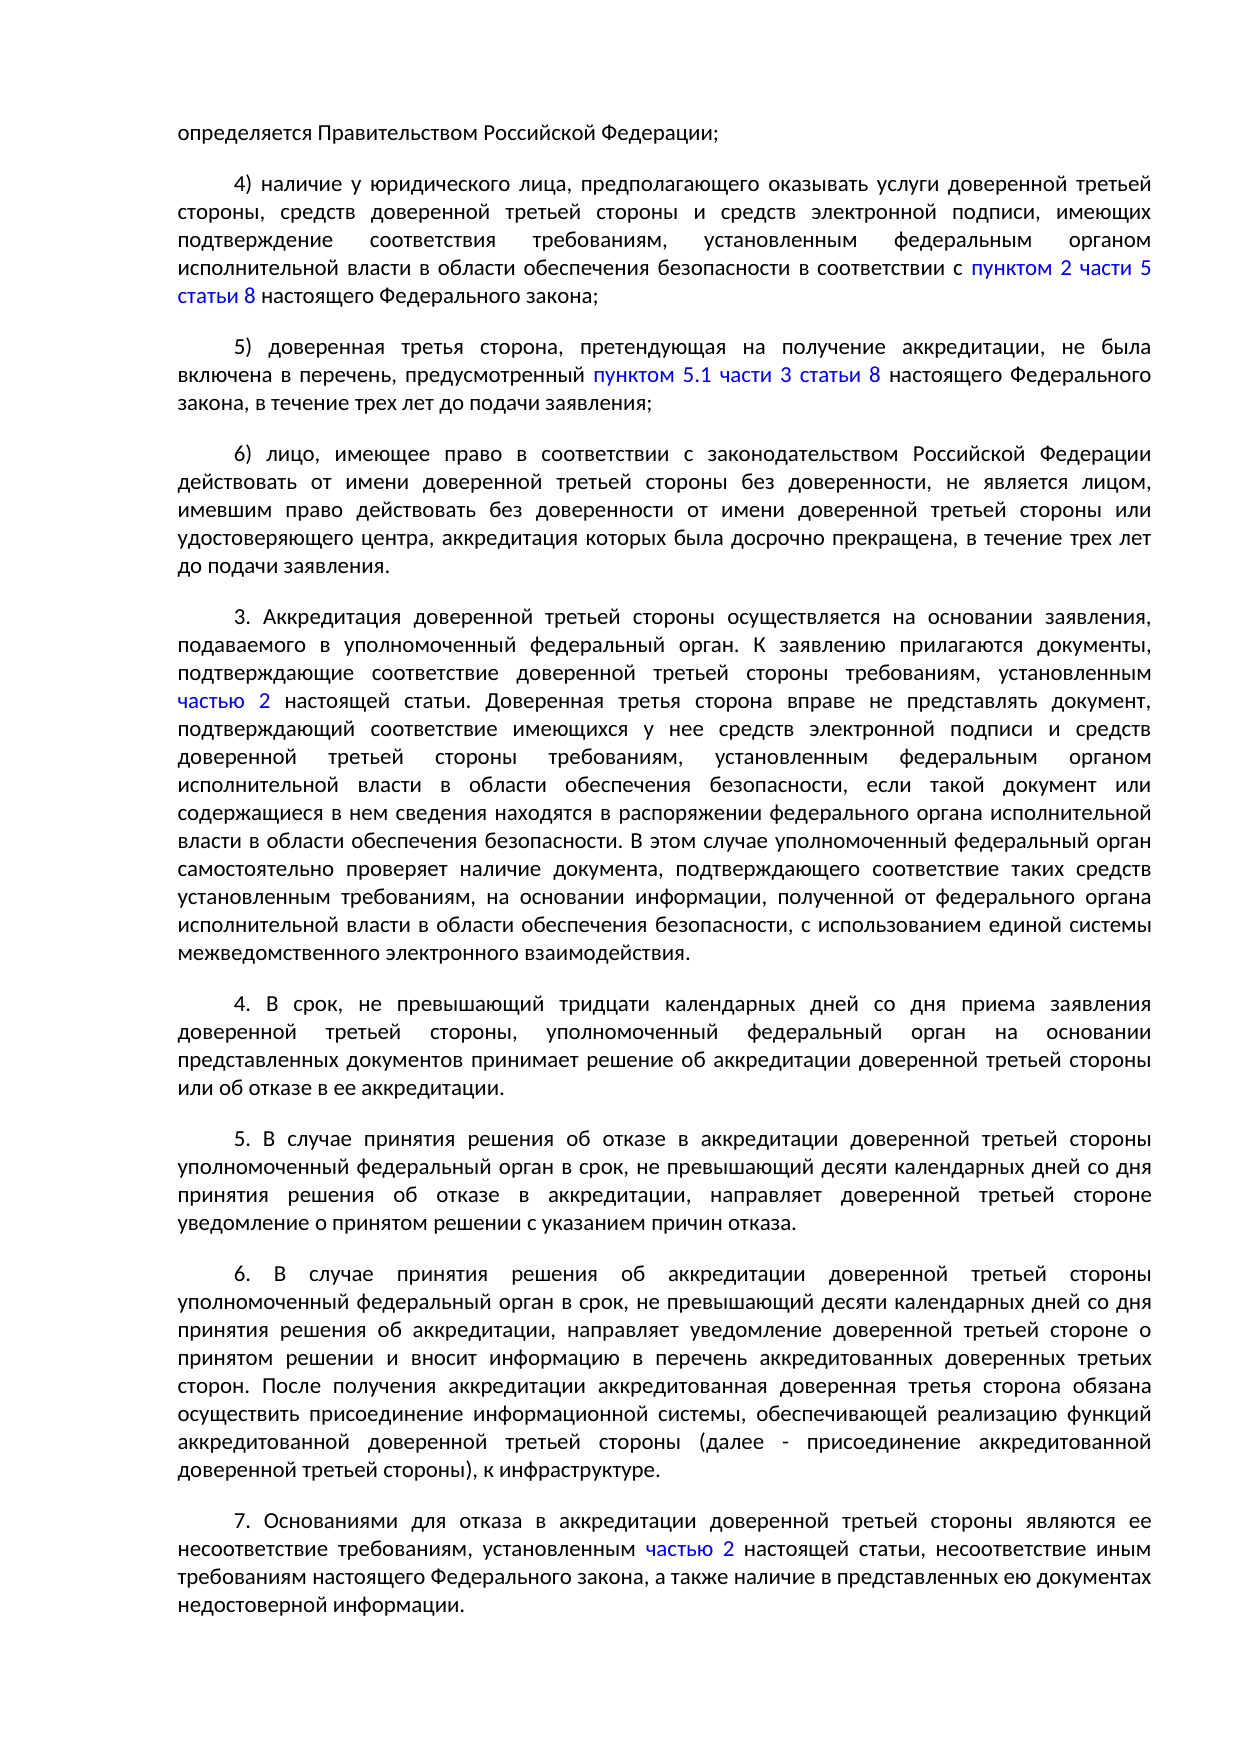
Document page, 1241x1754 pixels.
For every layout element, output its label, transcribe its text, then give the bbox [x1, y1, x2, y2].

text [177, 118, 1152, 146]
text 4. В срок, не превышающий тридцати календарных дней со дня приема заявления доверенной третьей стороны, уполномоченный федеральный орган на основании представленных документов принимает решение об аккредитации доверенной третьей стороны или об отказе в ее аккредитации. [177, 989, 1152, 1101]
text 7. Основаниями для отказа в аккредитации доверенной третьей стороны являются ее несоответствие требованиям, установленным частью 2 настоящей статьи, несоответствие иным требованиям настоящего Федерального закона, а также наличие в представленных ею документах недостоверной информации. [177, 1506, 1152, 1618]
text 3. Аккредитация доверенной третьей стороны осуществляется на основании заявления, подаваемого в уполномоченный федеральный орган. К заявлению прилагаются документы, подтверждающие соответствие доверенной третьей стороны требованиям, установленным частью 2 настоящей статьи. Доверенная третья сторона вправе не представлять документ, подтверждающий соответствие имеющихся у нее средств электронной подписи и средств доверенной третьей стороны требованиям, установленным федеральным органом исполнительной власти в области обеспечения безопасности, если такой документ или содержащиеся в нем сведения находятся в распоряжении федерального органа исполнительной власти в области обеспечения безопасности. В этом случае уполномоченный федеральный орган самостоятельно проверяет наличие документа, подтверждающего соответствие таких средств установленным требованиям, на основании информации, полученной от федерального органа исполнительной власти в области обеспечения безопасности, с использованием единой системы межведомственного электронного взаимодействия. [177, 602, 1152, 966]
text 6) лицо, имеющее право в соответствии с законодательством Российской Федерации действовать от имени доверенной третьей стороны без доверенности, не является лицом, имевшим право действовать без доверенности от имени доверенной третьей стороны или удостоверяющего центра, аккредитация которых была досрочно прекращена, в течение трех лет до подачи заявления. [177, 439, 1152, 579]
text 5. В случае принятия решения об отказе в аккредитации доверенной третьей стороны уполномоченный федеральный орган в срок, не превышающий десяти календарных дней со дня принятия решения об отказе в аккредитации, направляет доверенной третьей стороне уведомление о принятом решении с указанием причин отказа. [177, 1124, 1152, 1236]
text 6. В случае принятия решения об аккредитации доверенной третьей стороны уполномоченный федеральный орган в срок, не превышающий десяти календарных дней со дня принятия решения об аккредитации, направляет уведомление доверенной третьей стороне о принятом решении и вносит информацию в перечень аккредитованных доверенных третьих сторон. После получения аккредитации аккредитованная доверенная третья сторона обязана осуществить присоединение информационной системы, обеспечивающей реализацию функций аккредитованной доверенной третьей стороны (далее - присоединение аккредитованной доверенной третьей стороны), к инфраструктуре. [177, 1259, 1152, 1483]
text 5) доверенная третья сторона, претендующая на получение аккредитации, не была включена в перечень, предусмотренный пунктом 5.1 части 3 статьи 8 настоящего Федерального закона, в течение трех лет до подачи заявления; [177, 332, 1152, 416]
text 4) наличие у юридического лица, предполагающего оказывать услуги доверенной третьей стороны, средств доверенной третьей стороны и средств электронной подписи, имеющих подтверждение соответствия требованиям, установленным федеральным органом исполнительной власти в области обеспечения безопасности в соответствии с пунктом 2 части 5 статьи 8 настоящего Федерального закона; [177, 169, 1152, 309]
